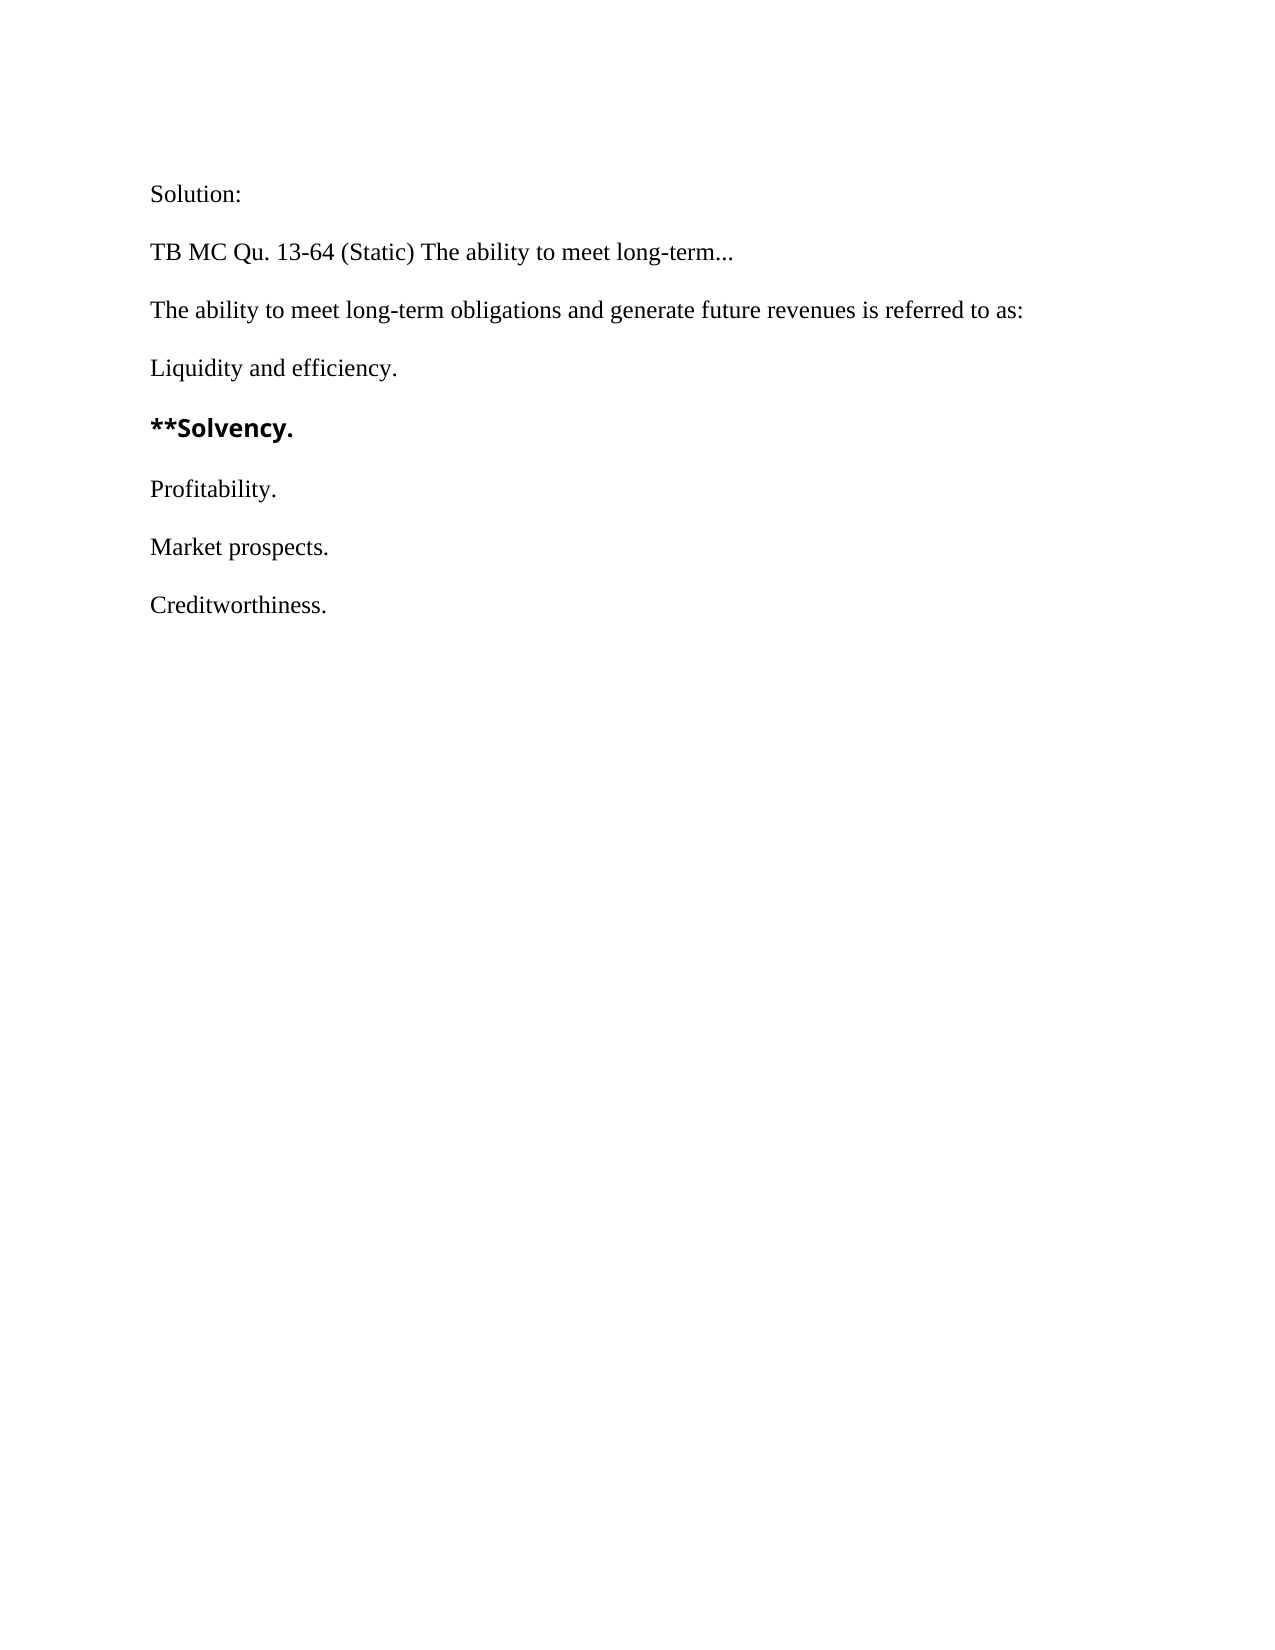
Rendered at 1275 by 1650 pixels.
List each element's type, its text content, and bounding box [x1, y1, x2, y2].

text Market prospects. [150, 532, 1125, 561]
text The ability to meet long-term obligations and generate future revenues is referred to as: [150, 295, 1125, 324]
title TB MC Qu. 13-64 (Static) The ability to meet long-term... [150, 237, 1125, 266]
text **Solvency. [150, 411, 1125, 445]
text Liquidity and efficiency. [150, 353, 1125, 382]
text Creditworthiness. [150, 590, 1125, 619]
title Solution: [150, 179, 1125, 208]
text Profitability. [150, 474, 1125, 503]
